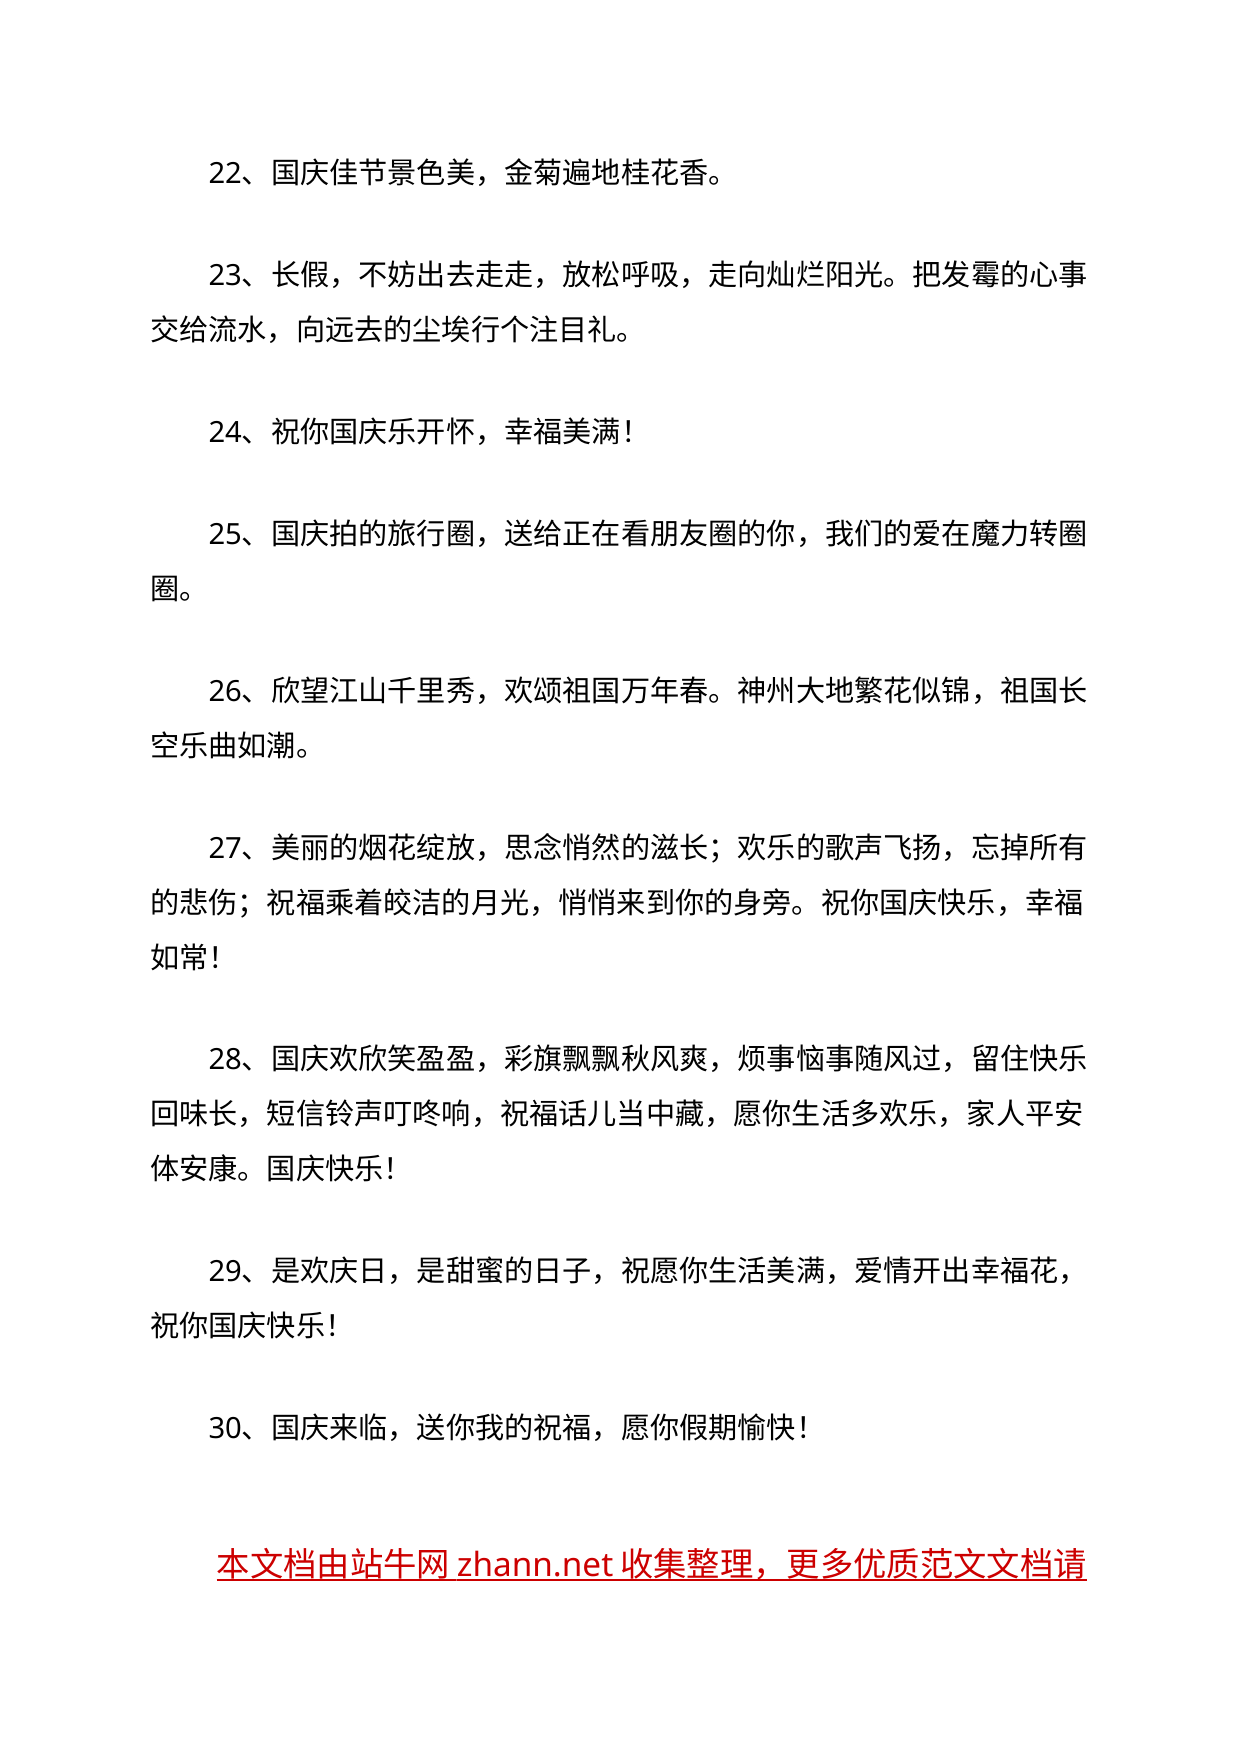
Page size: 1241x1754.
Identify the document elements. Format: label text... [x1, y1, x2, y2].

text 28、国庆欢欣笑盈盈，彩旗飘飘秋风爽，烦事恼事随风过，留住快乐回味长，短信铃声叮咚响，祝福话儿当中藏，愿你生活多欢乐，家人平安体安康。国庆快乐！ [150, 1036, 1090, 1188]
text 29、是欢庆日，是甜蜜的日子，祝愿你生活美满，爱情开出幸福花，祝你国庆快乐！ [150, 1248, 1090, 1345]
text 26、欣望江山千里秀，欢颂祖国万年春。神州大地繁花似锦，祖国长空乐曲如潮。 [150, 667, 1090, 765]
text 30、国庆来临，送你我的祝福，愿你假期愉快！ [150, 1404, 1090, 1447]
text 24、祝你国庆乐开怀，幸福美满！ [150, 409, 1090, 451]
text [150, 1538, 1090, 1586]
text 23、长假，不妨出去走走，放松呼吸，走向灿烂阳光。把发霉的心事交给流水，向远去的尘埃行个注目礼。 [150, 252, 1090, 349]
text 22、国庆佳节景色美，金菊遍地桂花香。 [150, 150, 1090, 192]
text 25、国庆拍的旅行圈，送给正在看朋友圈的你，我们的爱在魔力转圈圈。 [150, 511, 1090, 608]
text 27、美丽的烟花绽放，思念悄然的滋长；欢乐的歌声飞扬，忘掉所有的悲伤；祝福乘着皎洁的月光，悄悄来到你的身旁。祝你国庆快乐，幸福如常！ [150, 824, 1090, 976]
